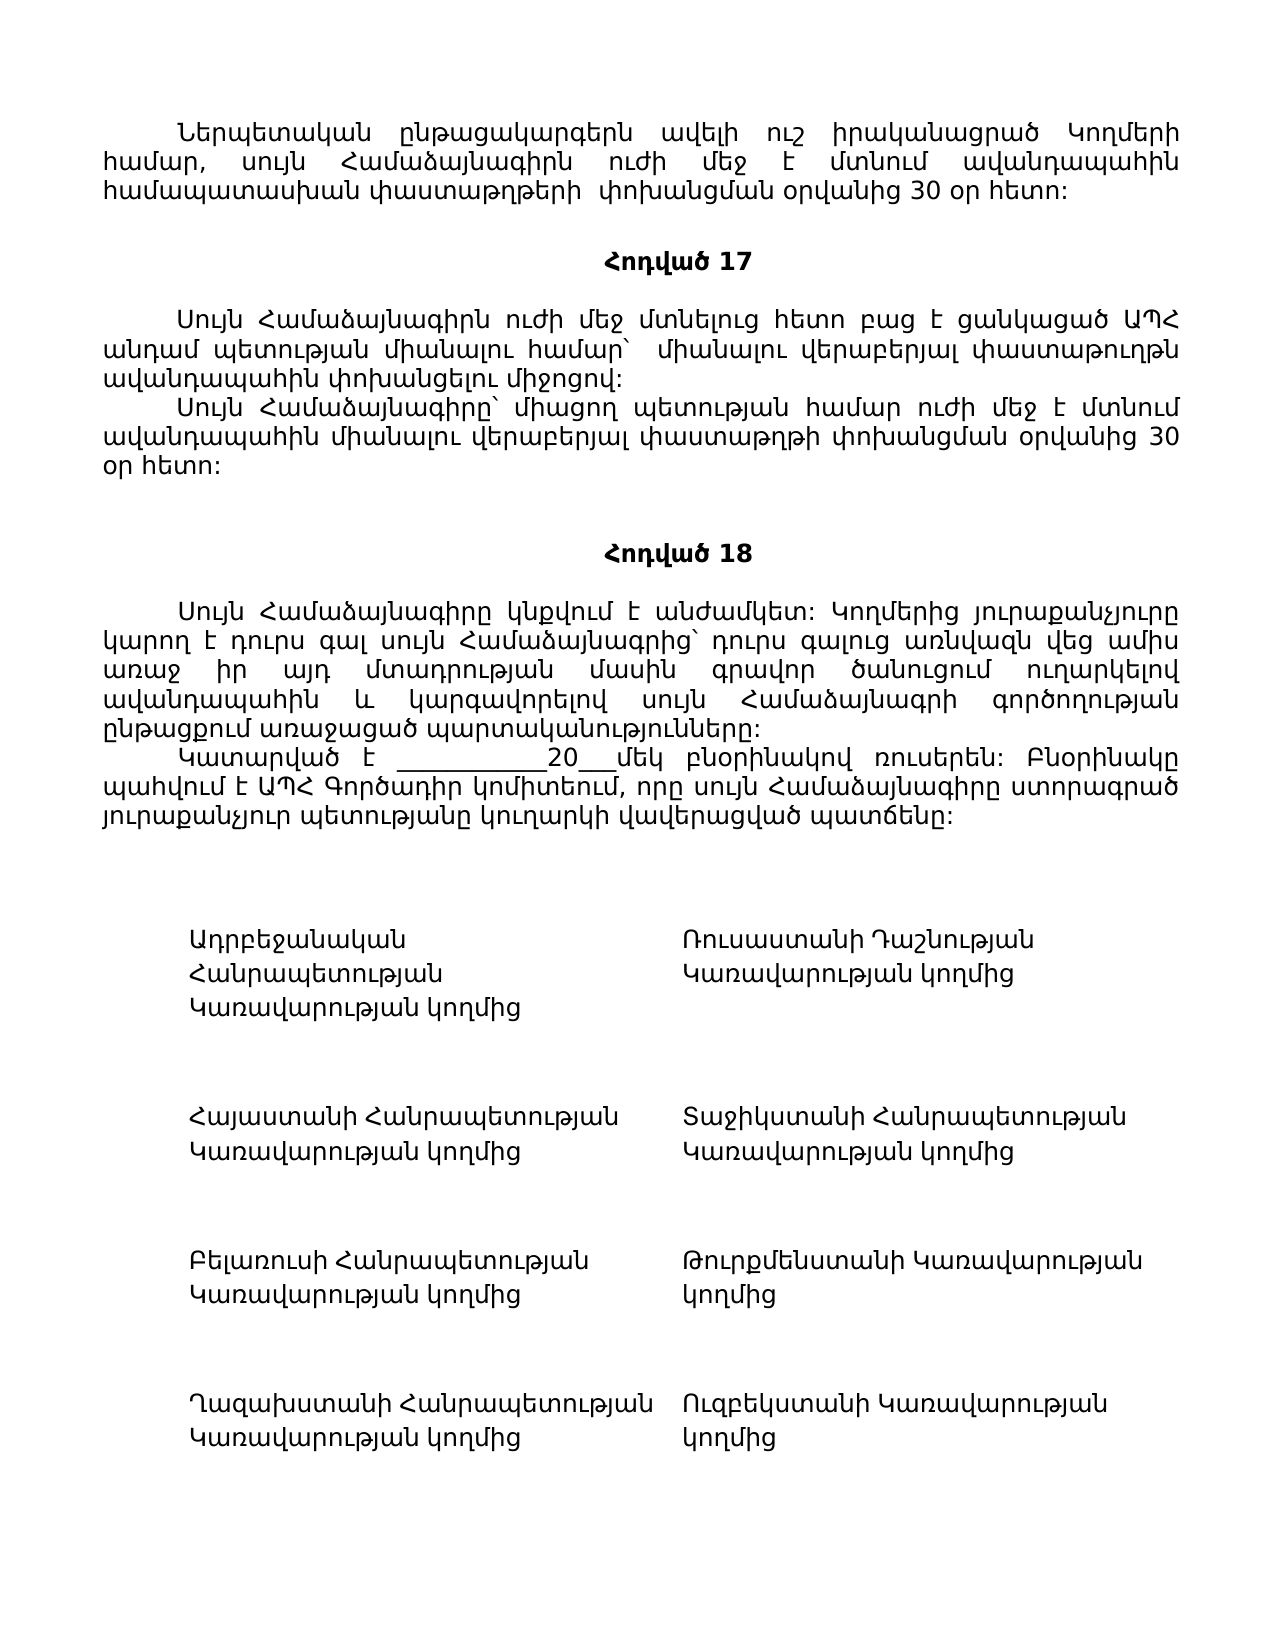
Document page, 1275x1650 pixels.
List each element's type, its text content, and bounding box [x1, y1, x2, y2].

text Հոդված 17 [102, 247, 1180, 276]
text Սույն Համաձայնագիրը՝ միացող պետության համար ուժի մեջ է մտնում ավանդապահին միանալու վերաբերյալ փաստաթղթի փոխանցման օրվանից 30 օր հետո: [102, 393, 1180, 481]
text Կատարված է ____________20___մեկ բնօրինակով ռուսերեն: Բնօրինակը պահվում է ԱՊՀ Գործադիր կոմիտեում, որը սույն Համաձայնագիրը ստորագրած յուրաքանչյուր պետությանը կուղարկի վավերացված պատճենը: [102, 743, 1180, 831]
text Սույն Համաձայնագիրը կնքվում է անժամկետ: Կողմերից յուրաքանչյուրը կարող է դուրս գալ սույն Համաձայնագրից՝ դուրս գալուց առնվազն վեց ամիս առաջ իր այդ մտադրության մասին գրավոր ծանուցում ուղարկելով ավանդապահին և կարգավորելով սույն Համաձայնագրի գործողության ընթացքում առաջացած պարտականությունները: [102, 597, 1180, 743]
table_cell Թուրքմենստանի Կառավարության կողմից [671, 1180, 1164, 1323]
table_header Ռուսաստանի Դաշնության Կառավարության կողմից [671, 859, 1164, 1037]
table_cell Բելառուսի Հանրապետության Կառավարության կողմից [177, 1180, 671, 1323]
table_header Ադրբեջանական Հանրապետության Կառավարության կողմից [177, 859, 671, 1037]
text Սույն Համաձայնագիրն ուժի մեջ մտնելուց հետո բաց է ցանկացած ԱՊՀ անդամ պետության միանալու համար՝ միանալու վերաբերյալ փաստաթուղթն ավանդապահին փոխանցելու միջոցով: [102, 306, 1180, 393]
table_cell Ուզբեկստանի Կառավարության կողմից [671, 1323, 1164, 1495]
table_cell Հայաստանի Հանրապետության Կառավարության կողմից [177, 1037, 671, 1180]
table_cell Ղազախստանի Հանրապետության Կառավարության կողմից [177, 1323, 671, 1495]
text Ներպետական ընթացակարգերն ավելի ուշ իրականացրած Կողմերի համար, սույն Համաձայնագիրն ուժի մեջ է մտնում ավանդապահին համապատասխան փաստաթղթերի փոխանցման օրվանից 30 օր հետո: [102, 118, 1180, 206]
table_cell Տաջիկստանի Հանրապետության Կառավարության կողմից [671, 1037, 1164, 1180]
text Հոդված 18 [102, 539, 1180, 568]
